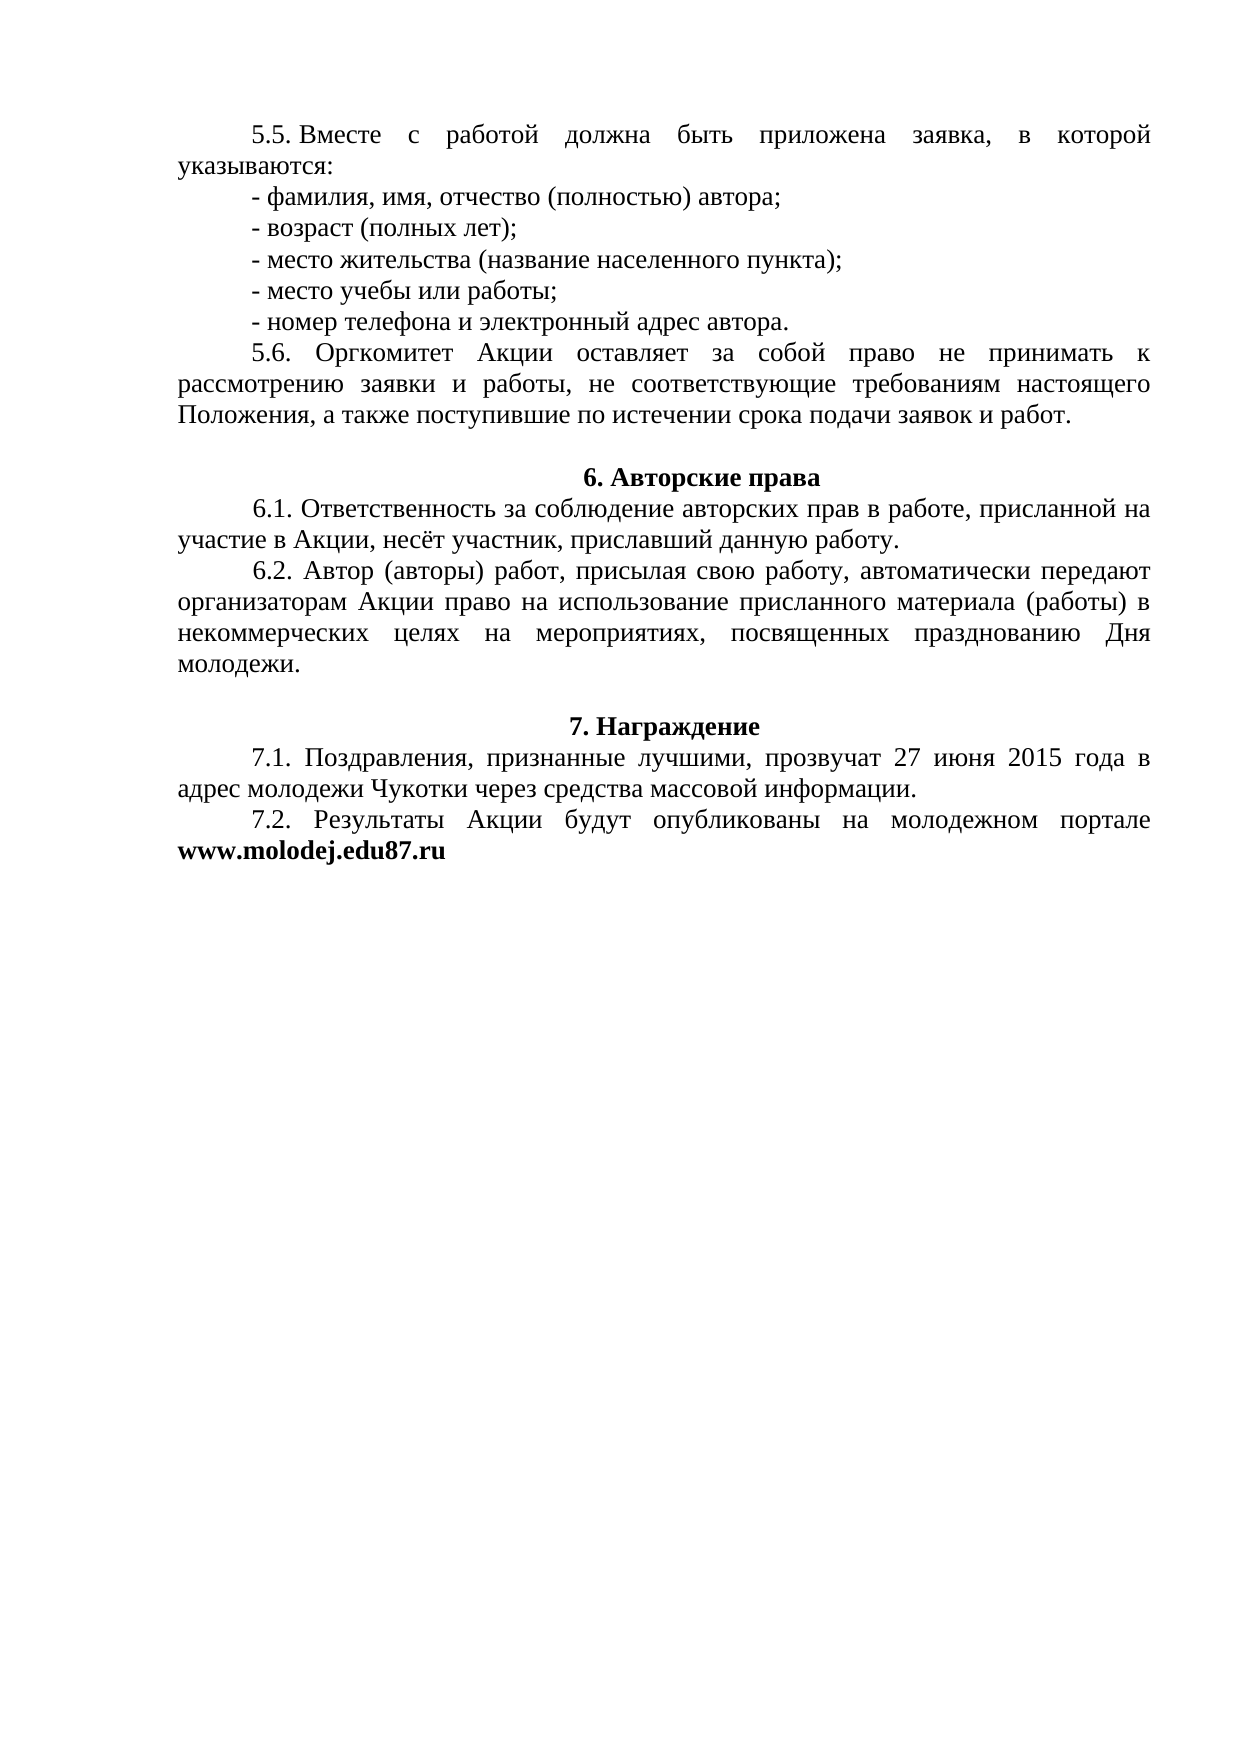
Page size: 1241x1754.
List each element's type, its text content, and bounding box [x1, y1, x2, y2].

text 7.2. Результаты Акции будут опубликованы на молодежном портале www.molodej.edu87.ru [177, 803, 1152, 866]
text 7. Награждение [177, 710, 1152, 741]
text - возраст (полных лет); [177, 212, 1152, 243]
text - место жительства (название населенного пункта); [177, 243, 1152, 274]
text 5.6. Оргкомитет Акции оставляет за собой право не принимать к рассмотрению заявки и работы, не соответствующие требованиям настоящего Положения, а также поступившие по истечении срока подачи заявок и работ. [177, 336, 1152, 429]
text 6. Авторские права [177, 461, 1152, 492]
text 5.5. Вместе с работой должна быть приложена заявка, в которой указываются: [177, 118, 1152, 180]
text 6.2. Автор (авторы) работ, присылая свою работу, автоматически передают организаторам Акции право на использование присланного материала (работы) в некоммерческих целях на мероприятиях, посвященных празднованию Дня молодежи. [177, 554, 1152, 679]
text 6.1. Ответственность за соблюдение авторских прав в работе, присланной на участие в Акции, несёт участник, приславший данную работу. [177, 492, 1152, 554]
text 7.1. Поздравления, признанные лучшими, прозвучат 27 июня 2015 года в адрес молодежи Чукотки через средства массовой информации. [177, 741, 1152, 803]
text - фамилия, имя, отчество (полностью) автора; [177, 180, 1152, 212]
text - место учебы или работы; [177, 274, 1152, 305]
text - номер телефона и электронный адрес автора. [177, 305, 1152, 336]
